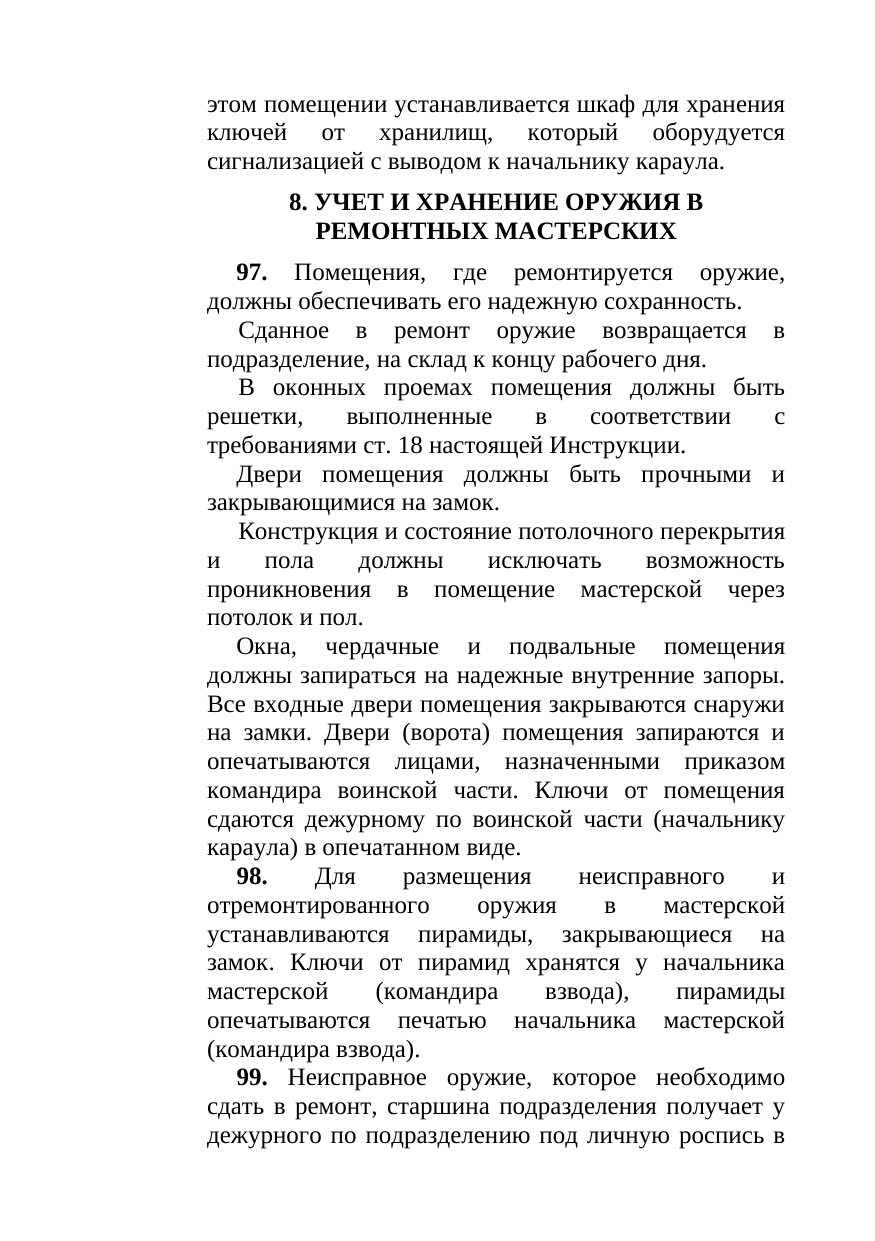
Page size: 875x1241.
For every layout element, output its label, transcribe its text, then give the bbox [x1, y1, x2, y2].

text Окна, чердачные и подвальные помещения должны запираться на надежные внутренние запоры. Все входные двери помещения закрываются снаружи на замки. Двери (ворота) помещения запираются и опечатываются лицами, назначенными приказом командира воинской части. Ключи от помещения сдаются дежурному по воинской части (начальнику караула) в опечатанном виде. [207, 631, 785, 861]
text 8. УЧЕТ И ХРАНЕНИЕ ОРУЖИЯ В РЕМОНТНЫХ МАСТЕРСКИХ [207, 187, 785, 245]
text 97. Помещения, где ремонтируется оружие, должны обеспечивать его надежную сохранность. [207, 257, 785, 315]
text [207, 1062, 785, 1149]
text В оконных проемах помещения должны быть решетки, выполненные в соответствии с требованиями ст. 18 настоящей Инструкции. [207, 372, 785, 459]
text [207, 89, 785, 175]
text Сданное в ремонт оружие возвращается в подразделение, на склад к концу рабочего дня. [207, 315, 785, 372]
text 98. Для размещения неисправного и отремонтированного оружия в мастерской устанавливаются пирамиды, закрывающиеся на замок. Ключи от пирамид хранятся у начальника мастерской (командира взвода), пирамиды опечатываются печатью начальника мастерской (командира взвода). [207, 861, 785, 1062]
text Конструкция и состояние потолочного перекрытия и пола должны исключать возможность проникновения в помещение мастерской через потолок и пол. [207, 516, 785, 631]
text Двери помещения должны быть прочными и закрывающимися на замок. [207, 459, 785, 516]
